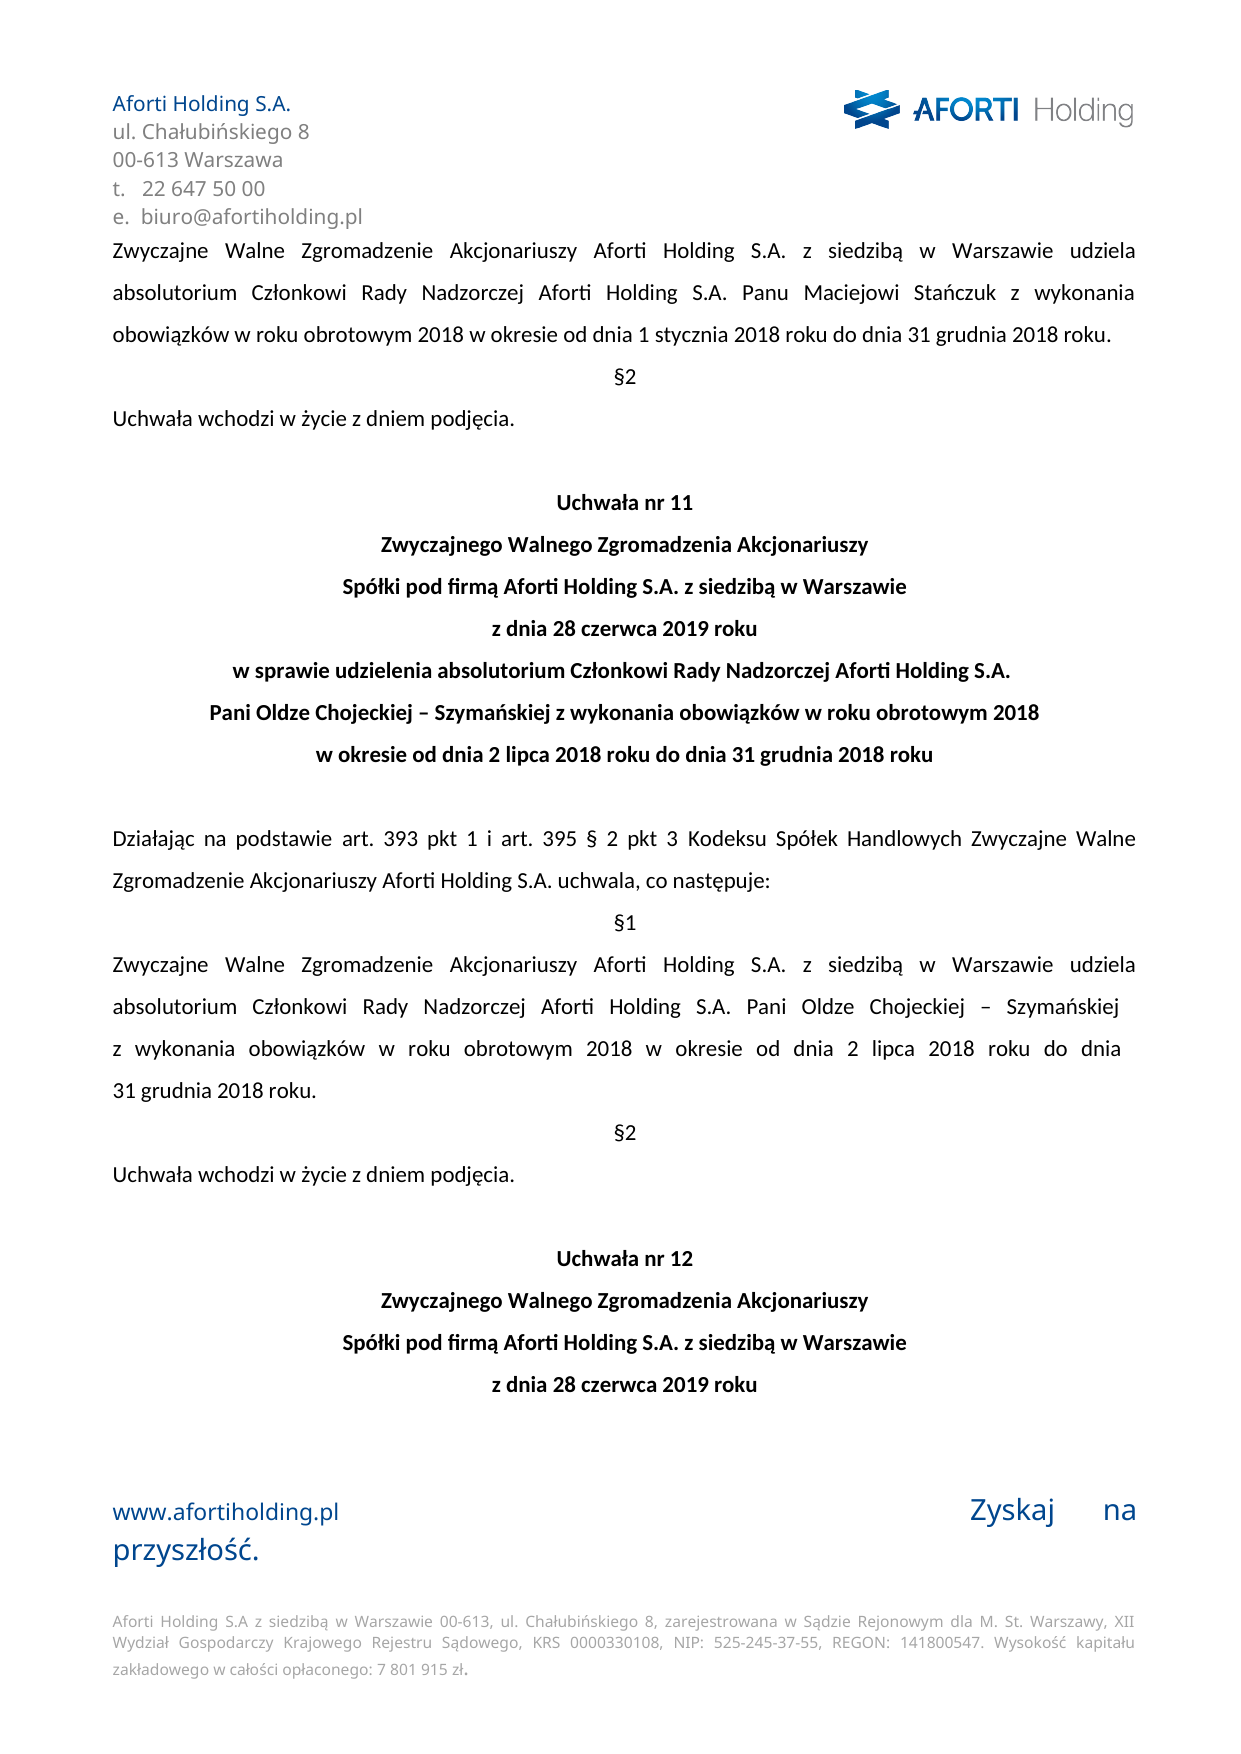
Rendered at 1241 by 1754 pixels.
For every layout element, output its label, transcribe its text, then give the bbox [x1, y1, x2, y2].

text Zwyczajnego Walnego Zgromadzenia Akcjonariuszy [112, 1286, 1137, 1314]
text z dnia 28 czerwca 2019 roku [112, 1370, 1137, 1398]
text Uchwała wchodzi w życie z dniem podjęcia. [112, 1160, 1137, 1188]
text Uchwała nr 12 [112, 1244, 1137, 1272]
picture [844, 90, 1133, 129]
text Działając na podstawie art. 393 pkt 1 i art. 395 § 2 pkt 3 Kodeksu Spółek Handlowych Zwyczajne Walne Zgromadzenie Akcjonariuszy Aforti Holding S.A. uchwala, co następuje: [112, 824, 1137, 894]
text Spółki pod firmą Aforti Holding S.A. z siedzibą w Warszawie [112, 572, 1137, 600]
text Uchwała wchodzi w życie z dniem podjęcia. [112, 404, 1137, 432]
text z dnia 28 czerwca 2019 roku [112, 614, 1137, 642]
text Zwyczajnego Walnego Zgromadzenia Akcjonariuszy [112, 530, 1137, 558]
text Spółki pod firmą Aforti Holding S.A. z siedzibą w Warszawie [112, 1328, 1137, 1356]
text Zwyczajne Walne Zgromadzenie Akcjonariuszy Aforti Holding S.A. z siedzibą w Warszawie udziela absolutorium Członkowi Rady Nadzorczej Aforti Holding S.A. Panu Maciejowi Stańczuk z wykonania obowiązków w roku obrotowym 2018 w okresie od dnia 1 stycznia 2018 roku do dnia 31 grudnia 2018 roku. [112, 236, 1137, 348]
text w sprawie udzielenia absolutorium Członkowi Rady Nadzorczej Aforti Holding S.A. Pani Oldze Chojeckiej – Szymańskiej z wykonania obowiązków w roku obrotowym 2018 w okresie od dnia 2 lipca 2018 roku do dnia 31 grudnia 2018 roku [112, 656, 1137, 768]
text §2 [112, 362, 1137, 390]
text Uchwała nr 11 [112, 488, 1137, 516]
text §1 [112, 908, 1137, 936]
text §2 [112, 1118, 1137, 1146]
text Zwyczajne Walne Zgromadzenie Akcjonariuszy Aforti Holding S.A. z siedzibą w Warszawie udziela absolutorium Członkowi Rady Nadzorczej Aforti Holding S.A. Pani Oldze Chojeckiej – Szymańskiej z wykonania obowiązków w roku obrotowym 2018 w okresie od dnia 2 lipca 2018 roku do dnia 31 grudnia 2018 roku. [112, 950, 1137, 1104]
